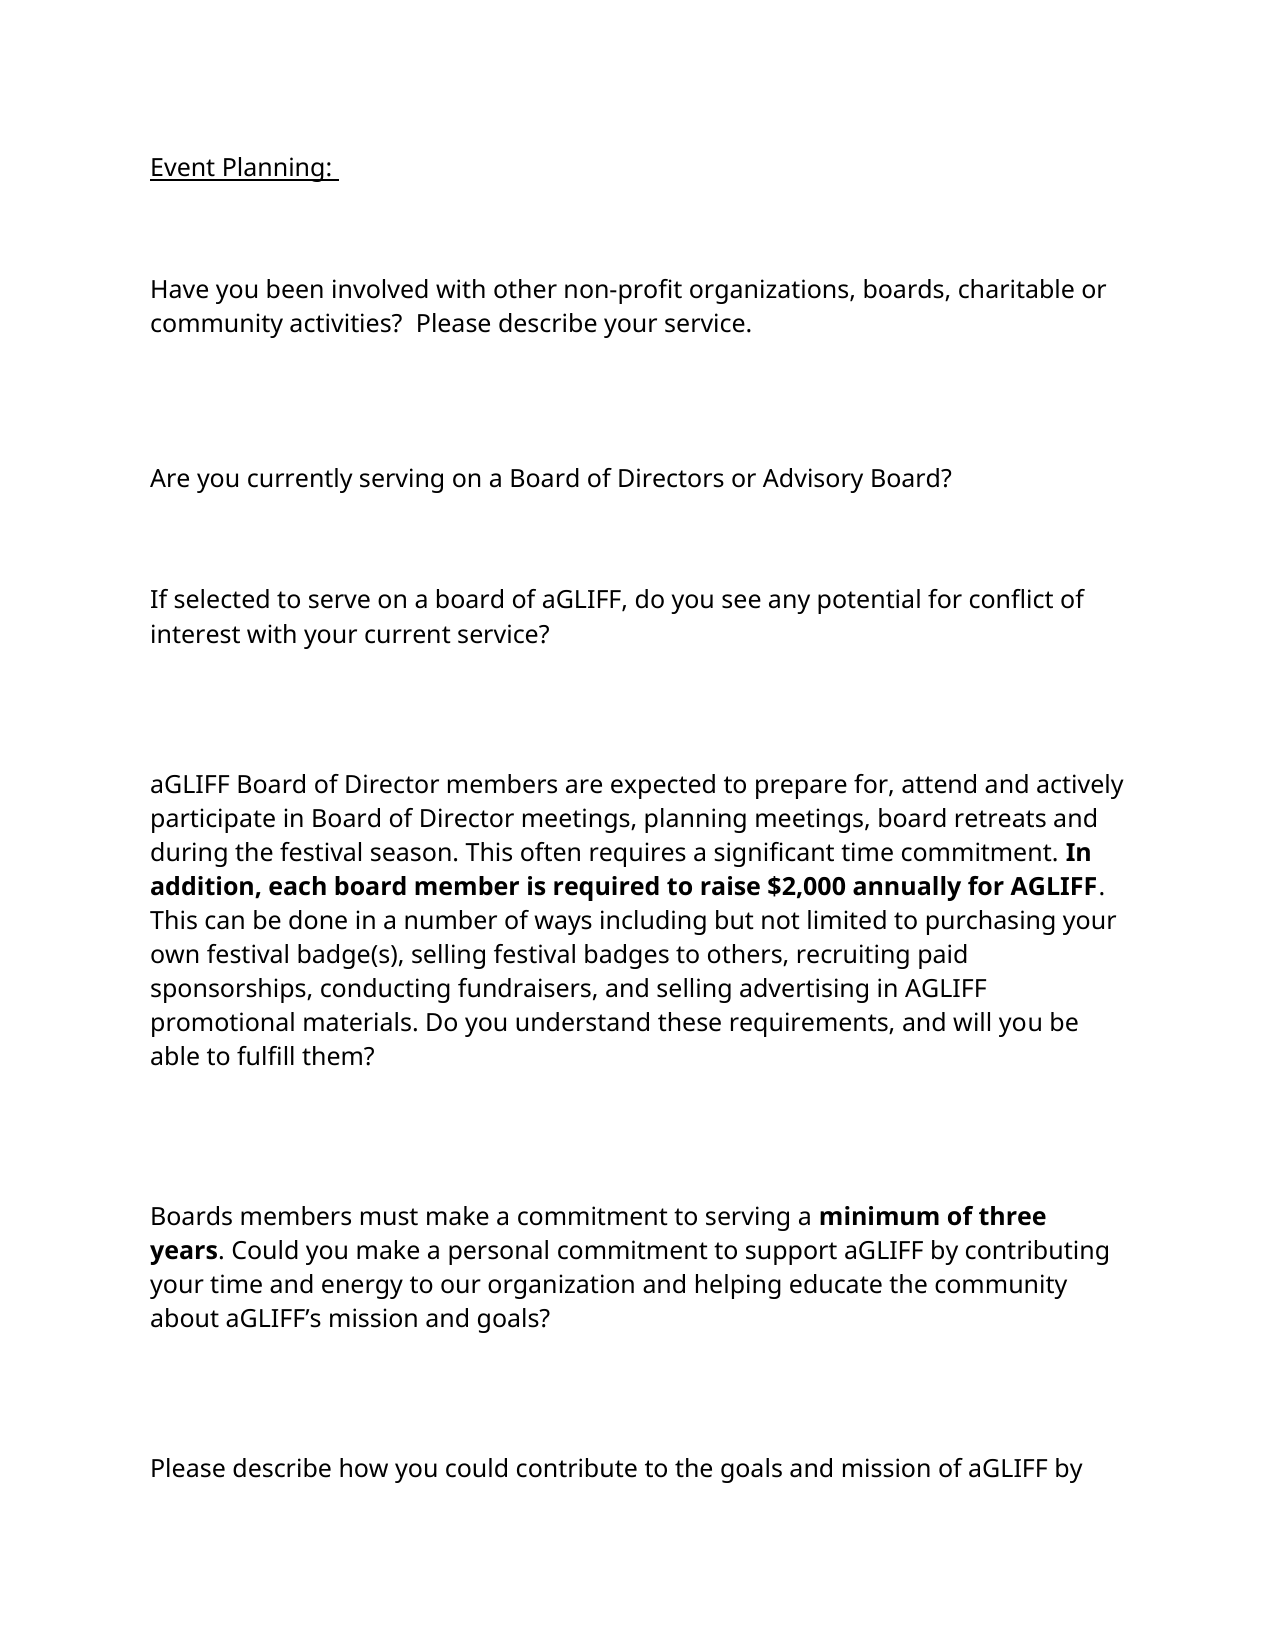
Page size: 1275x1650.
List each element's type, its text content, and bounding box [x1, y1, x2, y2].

text Are you currently serving on a Board of Directors or Advisory Board? [150, 461, 1125, 495]
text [150, 1451, 1125, 1485]
text Event Planning: [150, 150, 1125, 184]
text aGLIFF Board of Director members are expected to prepare for, attend and actively participate in Board of Director meetings, planning meetings, board retreats and during the festival season. This often requires a significant time commitment. In addition, each board member is required to raise $2,000 annually for AGLIFF. This can be done in a number of ways including but not limited to purchasing your own festival badge(s), selling festival badges to others, recruiting paid sponsorships, conducting fundraisers, and selling advertising in AGLIFF promotional materials. Do you understand these requirements, and will you be able to fulfill them? [150, 766, 1125, 1073]
text Have you been involved with other non-profit organizations, boards, charitable or community activities? Please describe your service. [150, 271, 1125, 339]
text If selected to serve on a board of aGLIFF, do you see any potential for conflict of interest with your current service? [150, 582, 1125, 650]
text Boards members must make a commitment to serving a minimum of three years. Could you make a personal commitment to support aGLIFF by contributing your time and energy to our organization and helping educate the community about aGLIFF’s mission and goals? [150, 1199, 1125, 1335]
